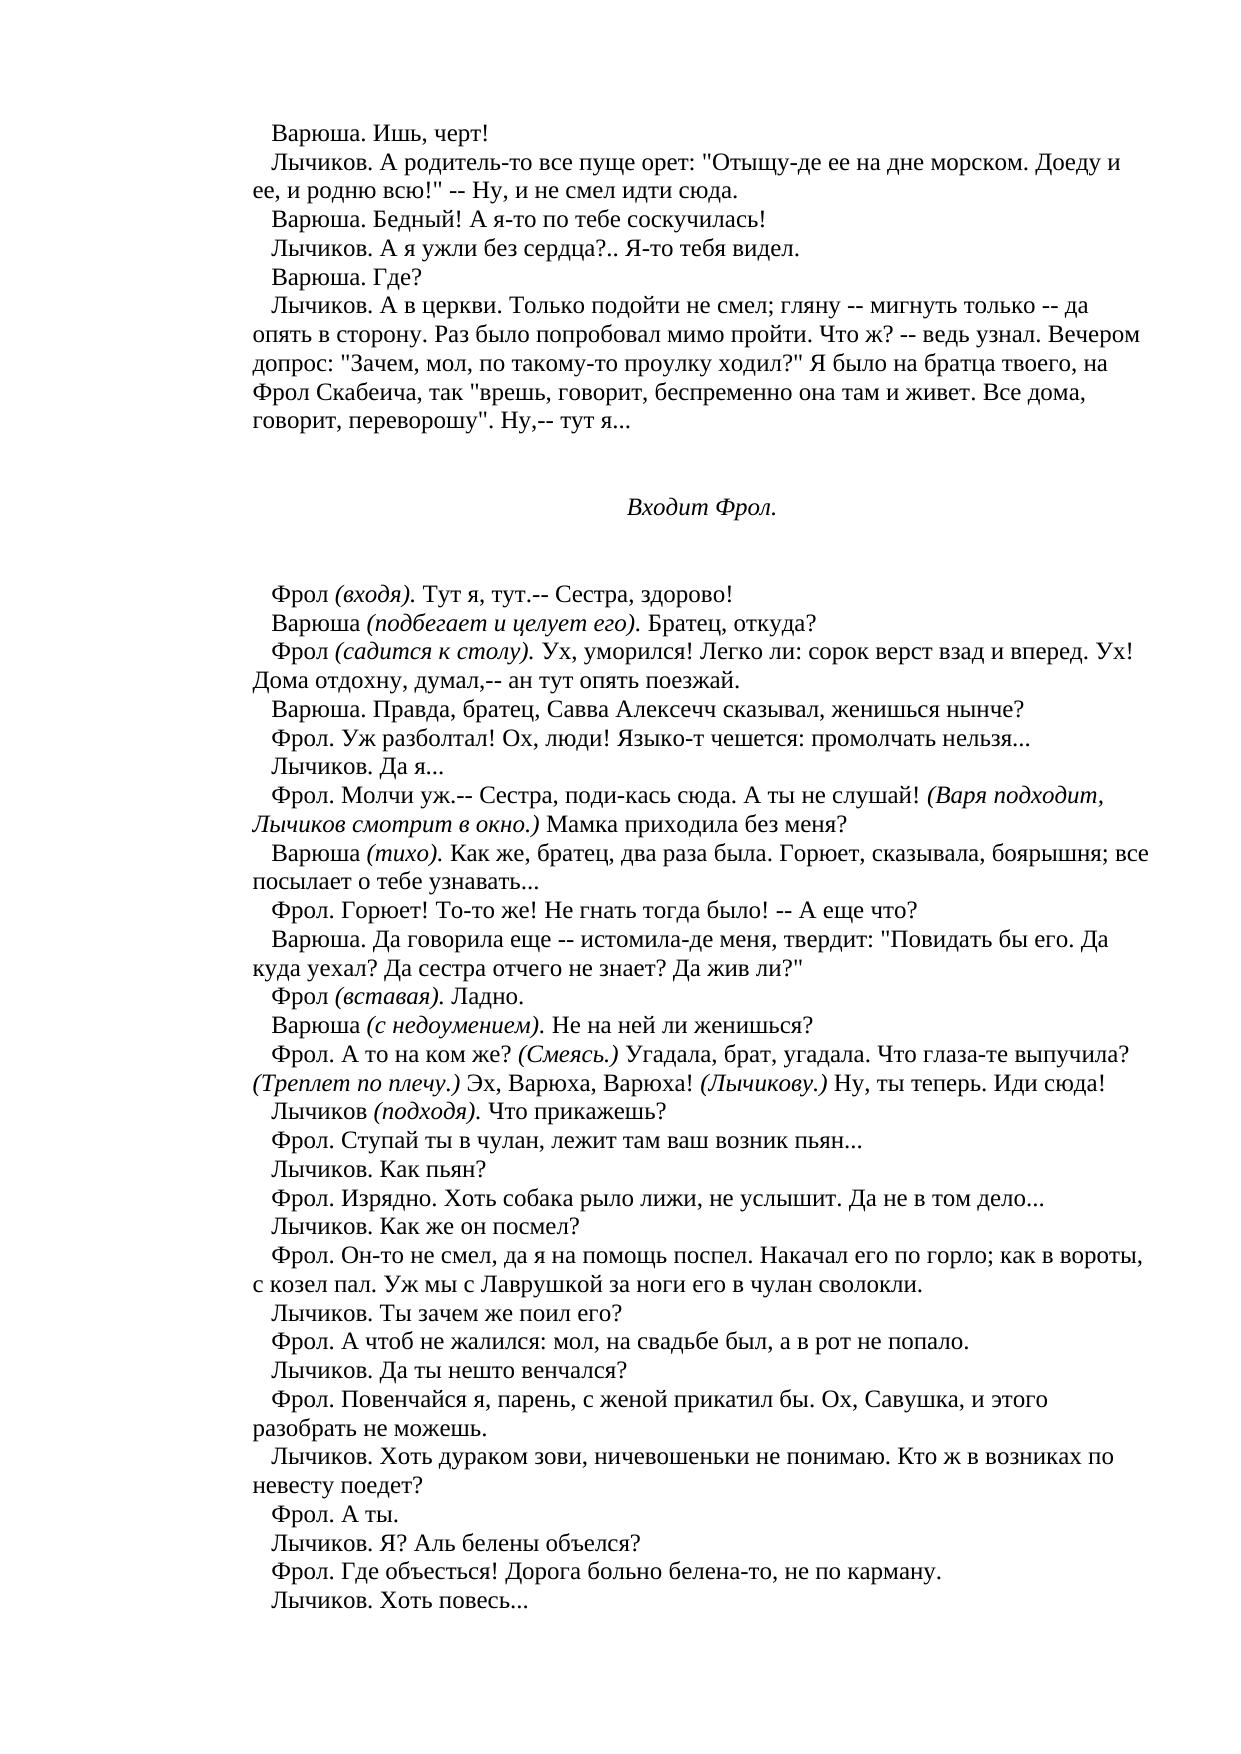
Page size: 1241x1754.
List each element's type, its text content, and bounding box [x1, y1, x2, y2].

text Фрол. Где объесться! Дорога больно белена-то, не по карману. [252, 1556, 1152, 1585]
text Фрол. А чтоб не жалился: мол, на свадьбе был, а в рот не попало. [252, 1326, 1152, 1355]
text Фрол (вставая). Ладно. [252, 981, 1152, 1010]
text Лычиков. Да ты нешто венчался? [252, 1355, 1152, 1384]
text Фрол. А ты. [252, 1499, 1152, 1528]
text Лычиков. А в церкви. Только подойти не смел; гляну -- мигнуть только -- да опять в сторону. Раз было попробовал мимо пройти. Что ж? -- ведь узнал. Вечером допрос: "Зачем, мол, по такому-то проулку ходил?" Я было на братца твоего, на Фрол Скабеича, так "врешь, говорит, беспременно она там и живет. Все дома, говорит, переворошу". Ну,-- тут я... [252, 291, 1152, 434]
text Фрол. Повенчайся я, парень, с женой прикатил бы. Ох, Савушка, и этого разобрать не можешь. [252, 1384, 1152, 1441]
text Лычиков. Хоть дураком зови, ничевошеньки не понимаю. Кто ж в возниках по невесту поедет? [252, 1441, 1152, 1499]
text Лычиков. Как же он посмел? [252, 1211, 1152, 1240]
text Фрол. Изрядно. Хоть собака рыло лижи, не услышит. Да не в том дело... [252, 1183, 1152, 1211]
text Варюша. Где? [252, 262, 1152, 291]
text Варюша (с недоумением). Не на ней ли женишься? [252, 1010, 1152, 1039]
text Фрол (входя). Тут я, тут.-- Сестра, здорово! [252, 579, 1152, 608]
text Лычиков. Хоть повесь... [252, 1585, 1152, 1614]
text Варюша. Бедный! А я-то по тебе соскучилась! [252, 204, 1152, 233]
text Фрол. Уж разболтал! Ох, люди! Языко-т чешется: промолчать нельзя... [252, 723, 1152, 751]
text Варюша. Ишь, черт! [252, 118, 1152, 147]
text Варюша (тихо). Как же, братец, два раза была. Горюет, сказывала, боярышня; все посылает о тебе узнавать... [252, 838, 1152, 895]
text Лычиков. А я ужли без сердца?.. Я-то тебя видел. [252, 233, 1152, 262]
text Входит Фрол. [252, 492, 1152, 521]
text Лычиков (подходя). Что прикажешь? [252, 1096, 1152, 1125]
text Фрол. Ступай ты в чулан, лежит там ваш возник пьян... [252, 1125, 1152, 1154]
text Фрол. Горюет! То-то же! Не гнать тогда было! -- А еще что? [252, 895, 1152, 924]
text Фрол (садится к столу). Ух, уморился! Легко ли: сорок верст взад и вперед. Ух! Дома отдохну, думал,-- ан тут опять поезжай. [252, 636, 1152, 694]
text Варюша (подбегает и целует его). Братец, откуда? [252, 608, 1152, 636]
text Лычиков. Да я... [252, 751, 1152, 780]
text Лычиков. А родитель-то все пуще орет: "Отыщу-де ее на дне морском. Доеду и ее, и родню всю!" -- Ну, и не смел идти сюда. [252, 147, 1152, 204]
text Лычиков. Ты зачем же поил его? [252, 1298, 1152, 1326]
text Фрол. Он-то не смел, да я на помощь поспел. Накачал его по горло; как в вороты, с козел пал. Уж мы с Лаврушкой за ноги его в чулан сволокли. [252, 1240, 1152, 1298]
text Варюша. Да говорила еще -- истомила-де меня, твердит: "Повидать бы его. Да куда уехал? Да сестра отчего не знает? Да жив ли?" [252, 924, 1152, 981]
text Фрол. Молчи уж.-- Сестра, поди-кась сюда. А ты не слушай! (Варя подходит, Лычиков смотрит в окно.) Мамка приходила без меня? [252, 780, 1152, 838]
text Фрол. А то на ком же? (Смеясь.) Угадала, брат, угадала. Что глаза-те выпучила? (Треплет по плечу.) Эх, Варюха, Варюха! (Лычикову.) Ну, ты теперь. Иди сюда! [252, 1039, 1152, 1096]
text Лычиков. Как пьян? [252, 1154, 1152, 1183]
text Варюша. Правда, братец, Савва Алексечч сказывал, женишься нынче? [252, 694, 1152, 723]
text Лычиков. Я? Аль белены объелся? [252, 1528, 1152, 1556]
